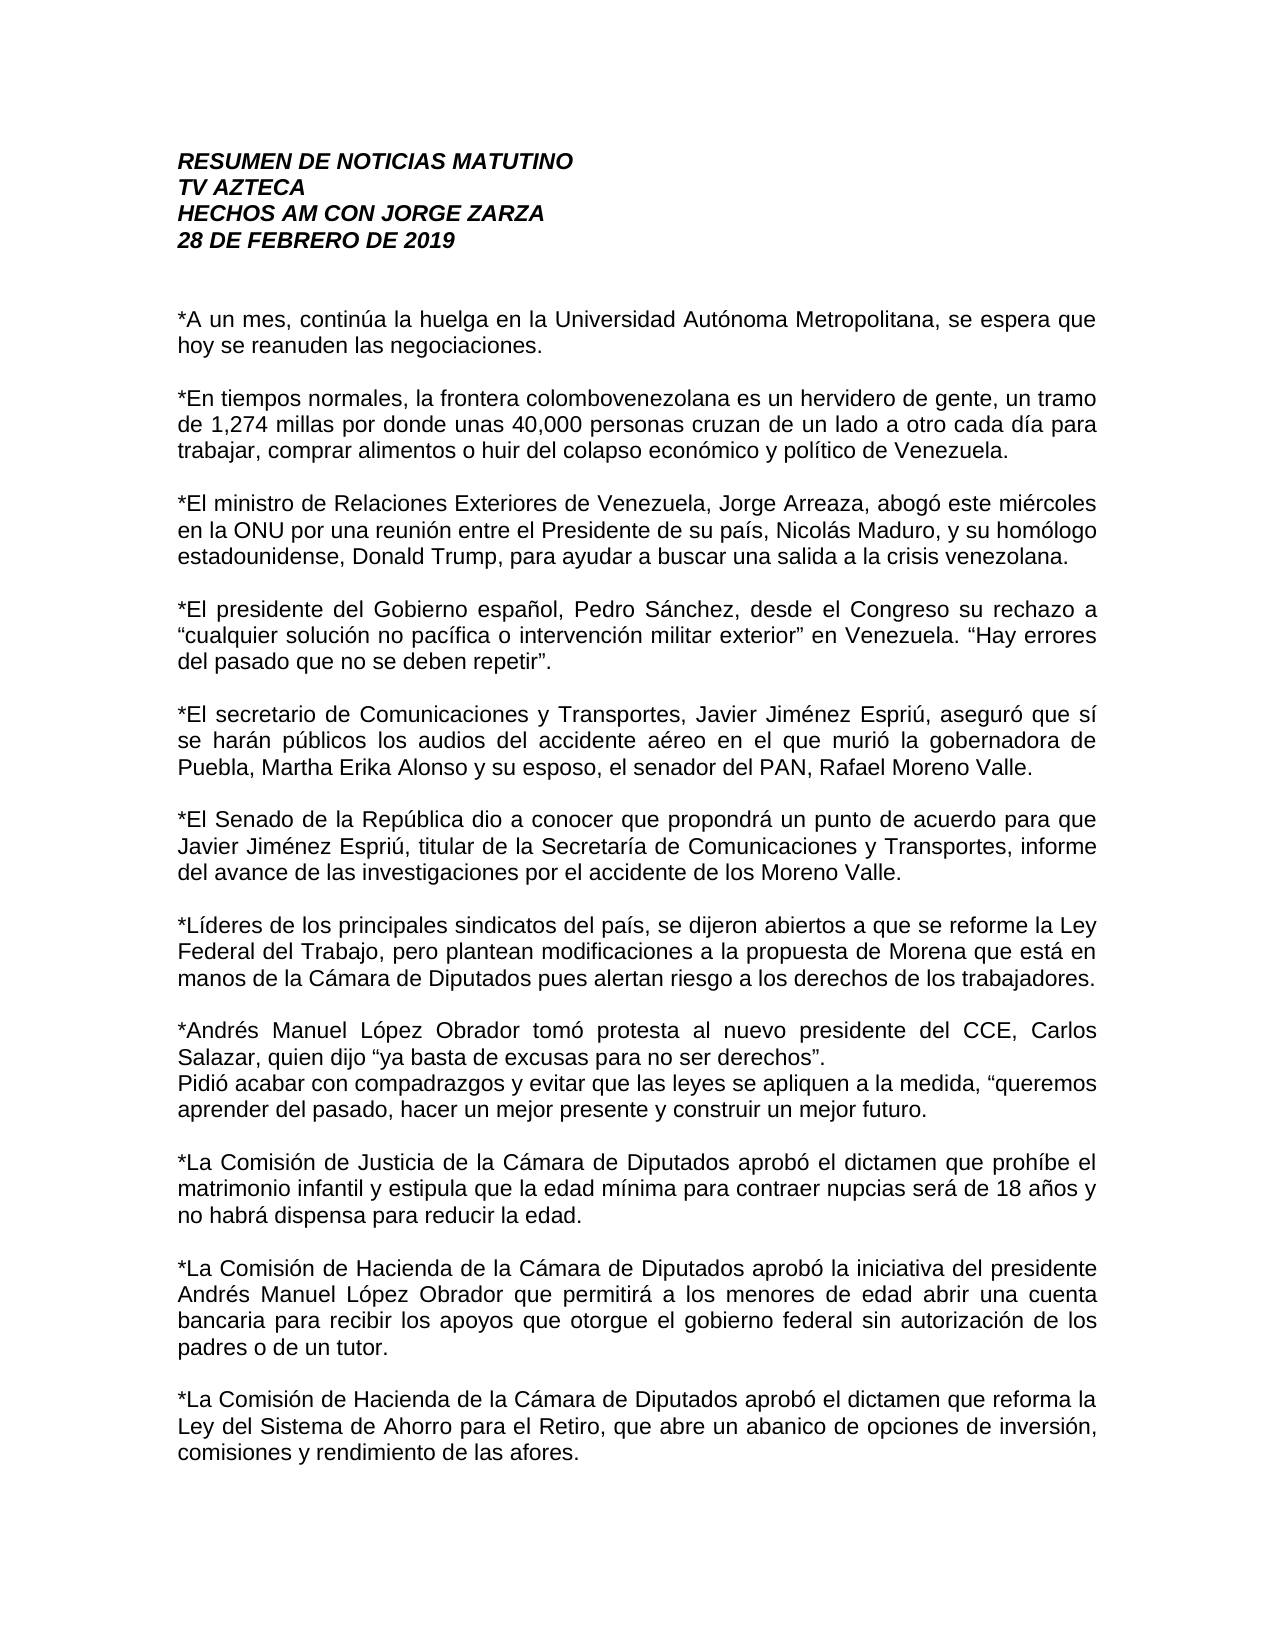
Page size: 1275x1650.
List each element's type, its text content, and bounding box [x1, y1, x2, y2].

text 28 DE FEBRERO DE 2019 [177, 227, 1098, 253]
text *El ministro de Relaciones Exteriores de Venezuela, Jorge Arreaza, abogó este miércoles en la ONU por una reunión entre el Presidente de su país, Nicolás Maduro, y su homólogo estadounidense, Donald Trump, para ayudar a buscar una salida a la crisis venezolana. [177, 490, 1098, 569]
text *En tiempos normales, la frontera colombovenezolana es un hervidero de gente, un tramo de 1,274 millas por donde unas 40,000 personas cruzan de un lado a otro cada día para trabajar, comprar alimentos o huir del colapso económico y político de Venezuela. [177, 385, 1098, 464]
text *El Senado de la República dio a conocer que propondrá un punto de acuerdo para que Javier Jiménez Espriú, titular de la Secretaría de Comunicaciones y Transportes, informe del avance de las investigaciones por el accidente de los Moreno Valle. [177, 806, 1098, 886]
text *La Comisión de Hacienda de la Cámara de Diputados aprobó la iniciativa del presidente Andrés Manuel López Obrador que permitirá a los menores de edad abrir una cuenta bancaria para recibir los apoyos que otorgue el gobierno federal sin autorización de los padres o de un tutor. [177, 1254, 1098, 1360]
text *A un mes, continúa la huelga en la Universidad Autónoma Metropolitana, se espera que hoy se reanuden las negociaciones. [177, 306, 1098, 358]
text *El presidente del Gobierno español, Pedro Sánchez, desde el Congreso su rechazo a “cualquier solución no pacífica o intervención militar exterior” en Venezuela. “Hay errores del pasado que no se deben repetir”. [177, 596, 1098, 675]
text Pidió acabar con compadrazgos y evitar que las leyes se apliquen a la medida, “queremos aprender del pasado, hacer un mejor presente y construir un mejor futuro. [177, 1070, 1098, 1123]
text *La Comisión de Hacienda de la Cámara de Diputados aprobó el dictamen que reforma la Ley del Sistema de Ahorro para el Retiro, que abre un abanico de opciones de inversión, comisiones y rendimiento de las afores. [177, 1386, 1098, 1465]
text *Andrés Manuel López Obrador tomó protesta al nuevo presidente del CCE, Carlos Salazar, quien dijo “ya basta de excusas para no ser derechos”. [177, 1017, 1098, 1070]
text *La Comisión de Justicia de la Cámara de Diputados aprobó el dictamen que prohíbe el matrimonio infantil y estipula que la edad mínima para contraer nupcias será de 18 años y no habrá dispensa para reducir la edad. [177, 1149, 1098, 1228]
text *El secretario de Comunicaciones y Transportes, Javier Jiménez Espriú, aseguró que sí se harán públicos los audios del accidente aéreo en el que murió la gobernadora de Puebla, Martha Erika Alonso y su esposo, el senador del PAN, Rafael Moreno Valle. [177, 701, 1098, 780]
text TV AZTECA [177, 174, 1098, 200]
text RESUMEN DE NOTICIAS MATUTINO [177, 148, 1098, 174]
text HECHOS AM CON JORGE ZARZA [177, 200, 1098, 227]
text *Líderes de los principales sindicatos del país, se dijeron abiertos a que se reforme la Ley Federal del Trabajo, pero plantean modificaciones a la propuesta de Morena que está en manos de la Cámara de Diputados pues alertan riesgo a los derechos de los trabajadores. [177, 912, 1098, 991]
